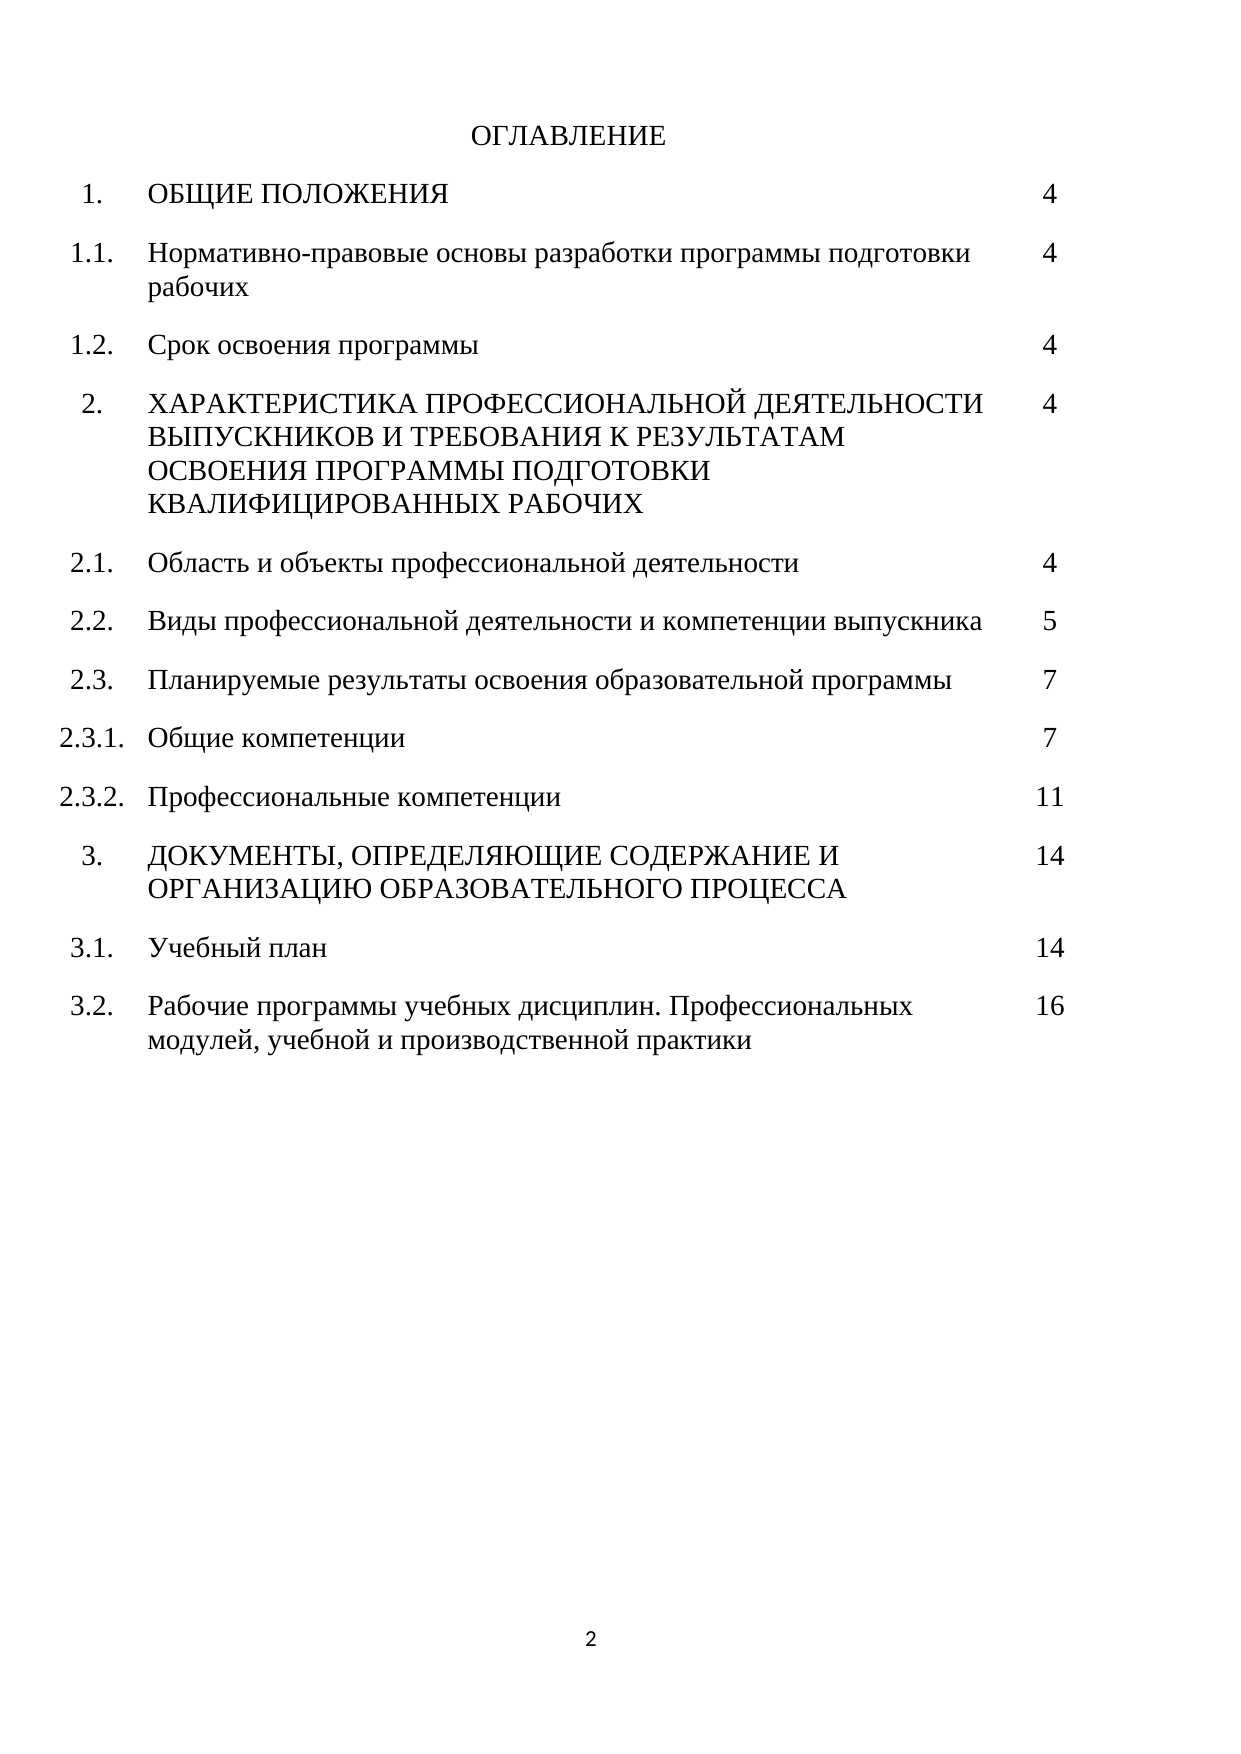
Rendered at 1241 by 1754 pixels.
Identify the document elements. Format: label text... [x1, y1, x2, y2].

table_cell 4 [1022, 361, 1077, 520]
table_cell 4 [1022, 210, 1077, 302]
table_cell Учебный план [136, 905, 1022, 963]
table_cell 1.2. [48, 302, 136, 361]
table_cell 2.3.1. [48, 696, 136, 754]
table_cell Общие компетенции [136, 696, 1022, 754]
table_cell Профессиональные компетенции [136, 754, 1022, 813]
table_cell Нормативно-правовые основы разработки программы подготовки рабочих [136, 210, 1022, 302]
table_cell Срок освоения программы [136, 302, 1022, 361]
table_cell 4 [1022, 302, 1077, 361]
table_cell 14 [1022, 905, 1077, 963]
table_cell 7 [1022, 696, 1077, 754]
table_cell Рабочие программы учебных дисциплин. Профессиональных модулей, учебной и производственной практики [136, 963, 1022, 1055]
table_cell 2.3.2. [48, 754, 136, 813]
table_cell Область и объекты профессиональной деятельности [136, 520, 1022, 578]
table_cell 7 [1022, 637, 1077, 696]
table_cell Виды профессиональной деятельности и компетенции выпускника [136, 579, 1022, 637]
table_cell 3.1. [48, 905, 136, 963]
table_cell 1.1. [48, 210, 136, 302]
table_cell 2.3. [48, 637, 136, 696]
table_cell 4 [1022, 520, 1077, 578]
table_cell 16 [1022, 963, 1077, 1055]
table_cell ХАРАКТЕРИСТИКА ПРОФЕССИОНАЛЬНОЙ ДЕЯТЕЛЬНОСТИ ВЫПУСКНИКОВ И ТРЕБОВАНИЯ К РЕЗУЛЬТАТАМ ОСВОЕНИЯ ПРОГРАММЫ ПОДГОТОВКИ КВАЛИФИЦИРОВАННЫХ РАБОЧИХ [136, 361, 1022, 520]
table_cell 2.2. [48, 579, 136, 637]
table_cell 14 [1022, 813, 1077, 905]
table_header ОБЩИЕ ПОЛОЖЕНИЯ [136, 152, 1022, 210]
table_cell ДОКУМЕНТЫ, ОПРЕДЕЛЯЮЩИЕ СОДЕРЖАНИЕ И ОРГАНИЗАЦИЮ ОБРАЗОВАТЕЛЬНОГО ПРОЦЕССА [136, 813, 1022, 905]
table_cell 3.2. [48, 963, 136, 1055]
table_cell 2. [48, 361, 136, 520]
table_cell 5 [1022, 579, 1077, 637]
table_cell 2.1. [48, 520, 136, 578]
table_cell 11 [1022, 754, 1077, 813]
table_header 4 [1022, 152, 1077, 210]
text ОГЛАВЛЕНИЕ [15, 118, 1122, 152]
table_cell 3. [48, 813, 136, 905]
table_header 1. [48, 152, 136, 210]
table_cell Планируемые результаты освоения образовательной программы [136, 637, 1022, 696]
